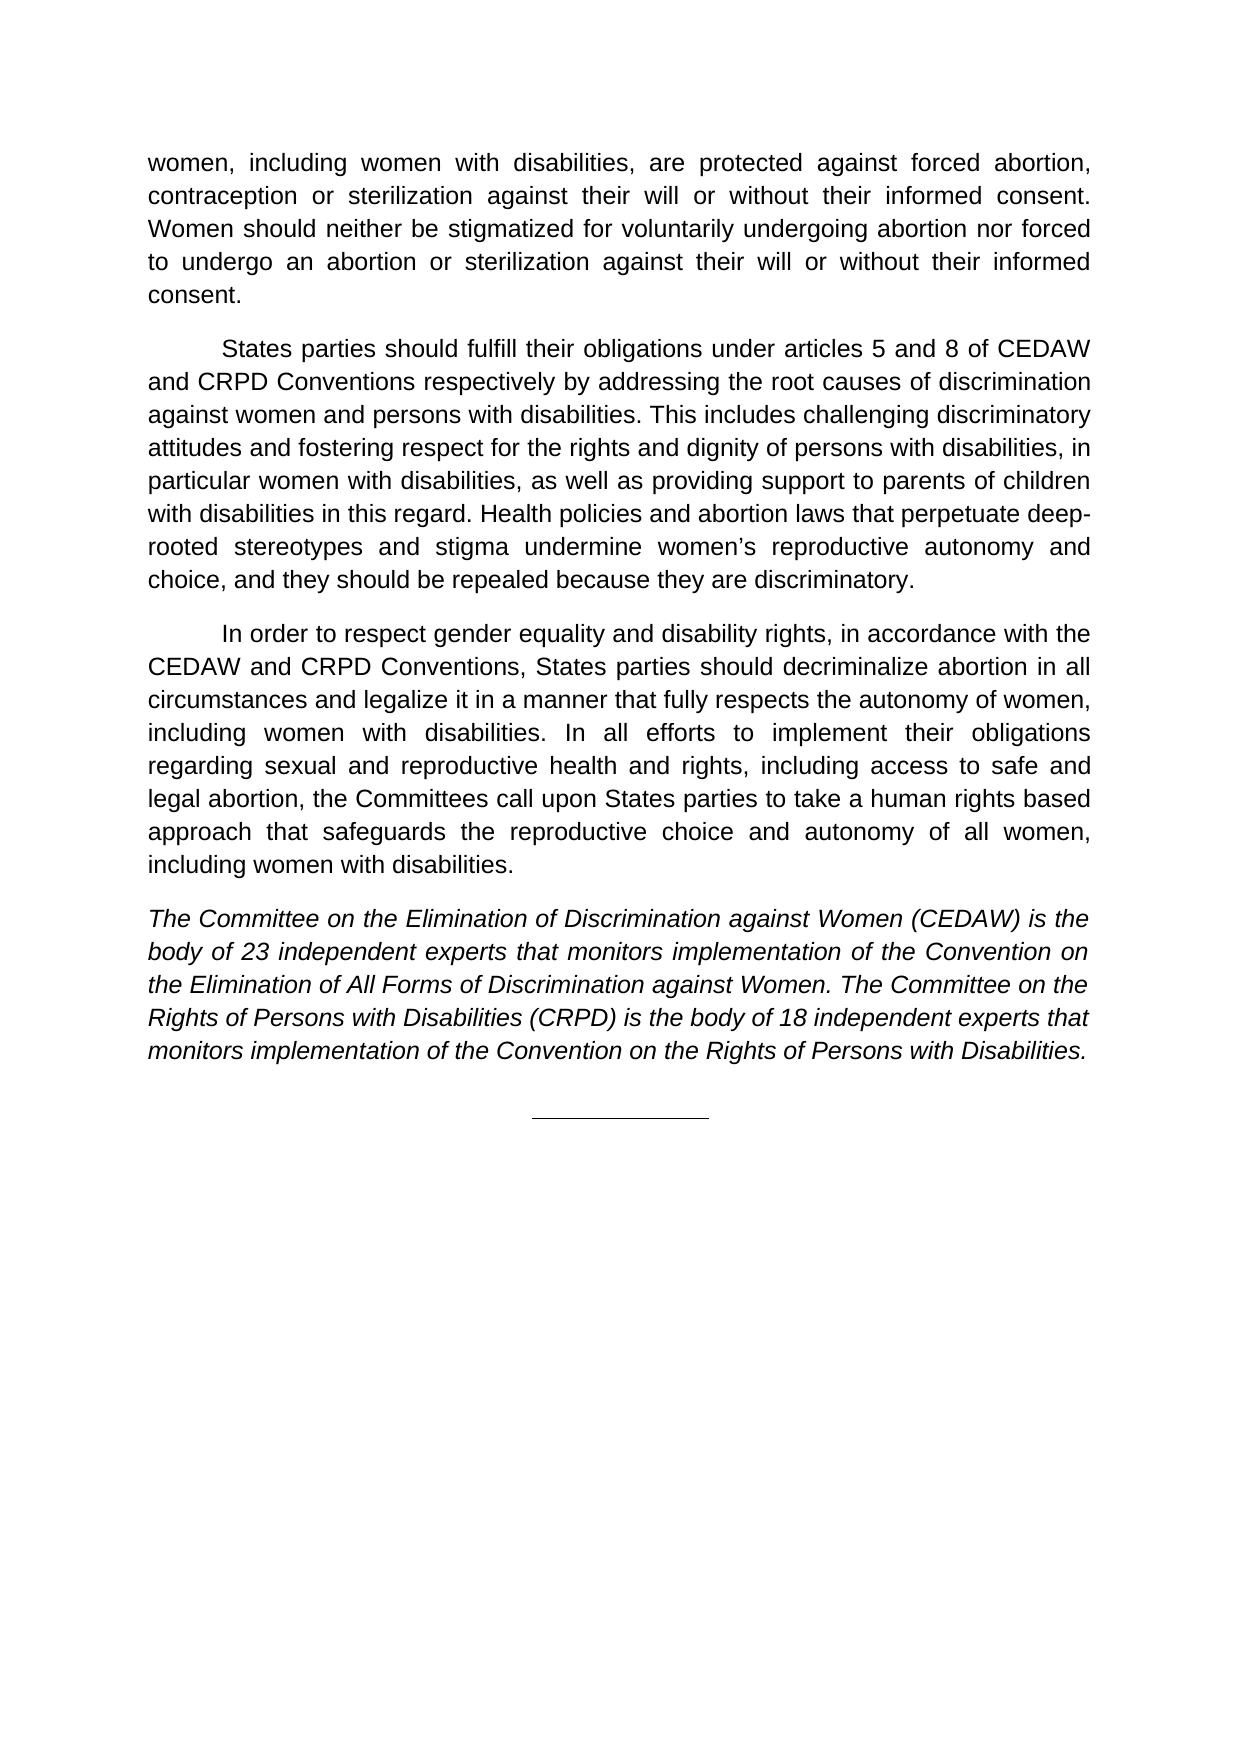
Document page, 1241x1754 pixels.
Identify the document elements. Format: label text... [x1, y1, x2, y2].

text The Committee on the Elimination of Discrimination against Women (CEDAW) is the body of 23 independent experts that monitors implementation of the Convention on the Elimination of All Forms of Discrimination against Women. The Committee on the Rights of Persons with Disabilities (CRPD) is the body of 18 independent experts that monitors implementation of the Convention on the Rights of Persons with Disabilities. [148, 903, 1093, 1064]
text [148, 148, 1093, 308]
text In order to respect gender equality and disability rights, in accordance with the CEDAW and CRPD Conventions, States parties should decriminalize abortion in all circumstances and legalize it in a manner that fully respects the autonomy of women, including women with disabilities. In all efforts to implement their obligations regarding sexual and reproductive health and rights, including access to safe and legal abortion, the Committees call upon States parties to take a human rights based approach that safeguards the reproductive choice and autonomy of all women, including women with disabilities. [148, 618, 1093, 878]
text States parties should fulfill their obligations under articles 5 and 8 of CEDAW and CRPD Conventions respectively by addressing the root causes of discrimination against women and persons with disabilities. This includes challenging discriminatory attitudes and fostering respect for the rights and dignity of persons with disabilities, in particular women with disabilities, as well as providing support to parents of children with disabilities in this regard. Health policies and abortion laws that perpetuate deep-rooted stereotypes and stigma undermine women’s reproductive autonomy and choice, and they should be repealed because they are discriminatory. [148, 333, 1093, 593]
